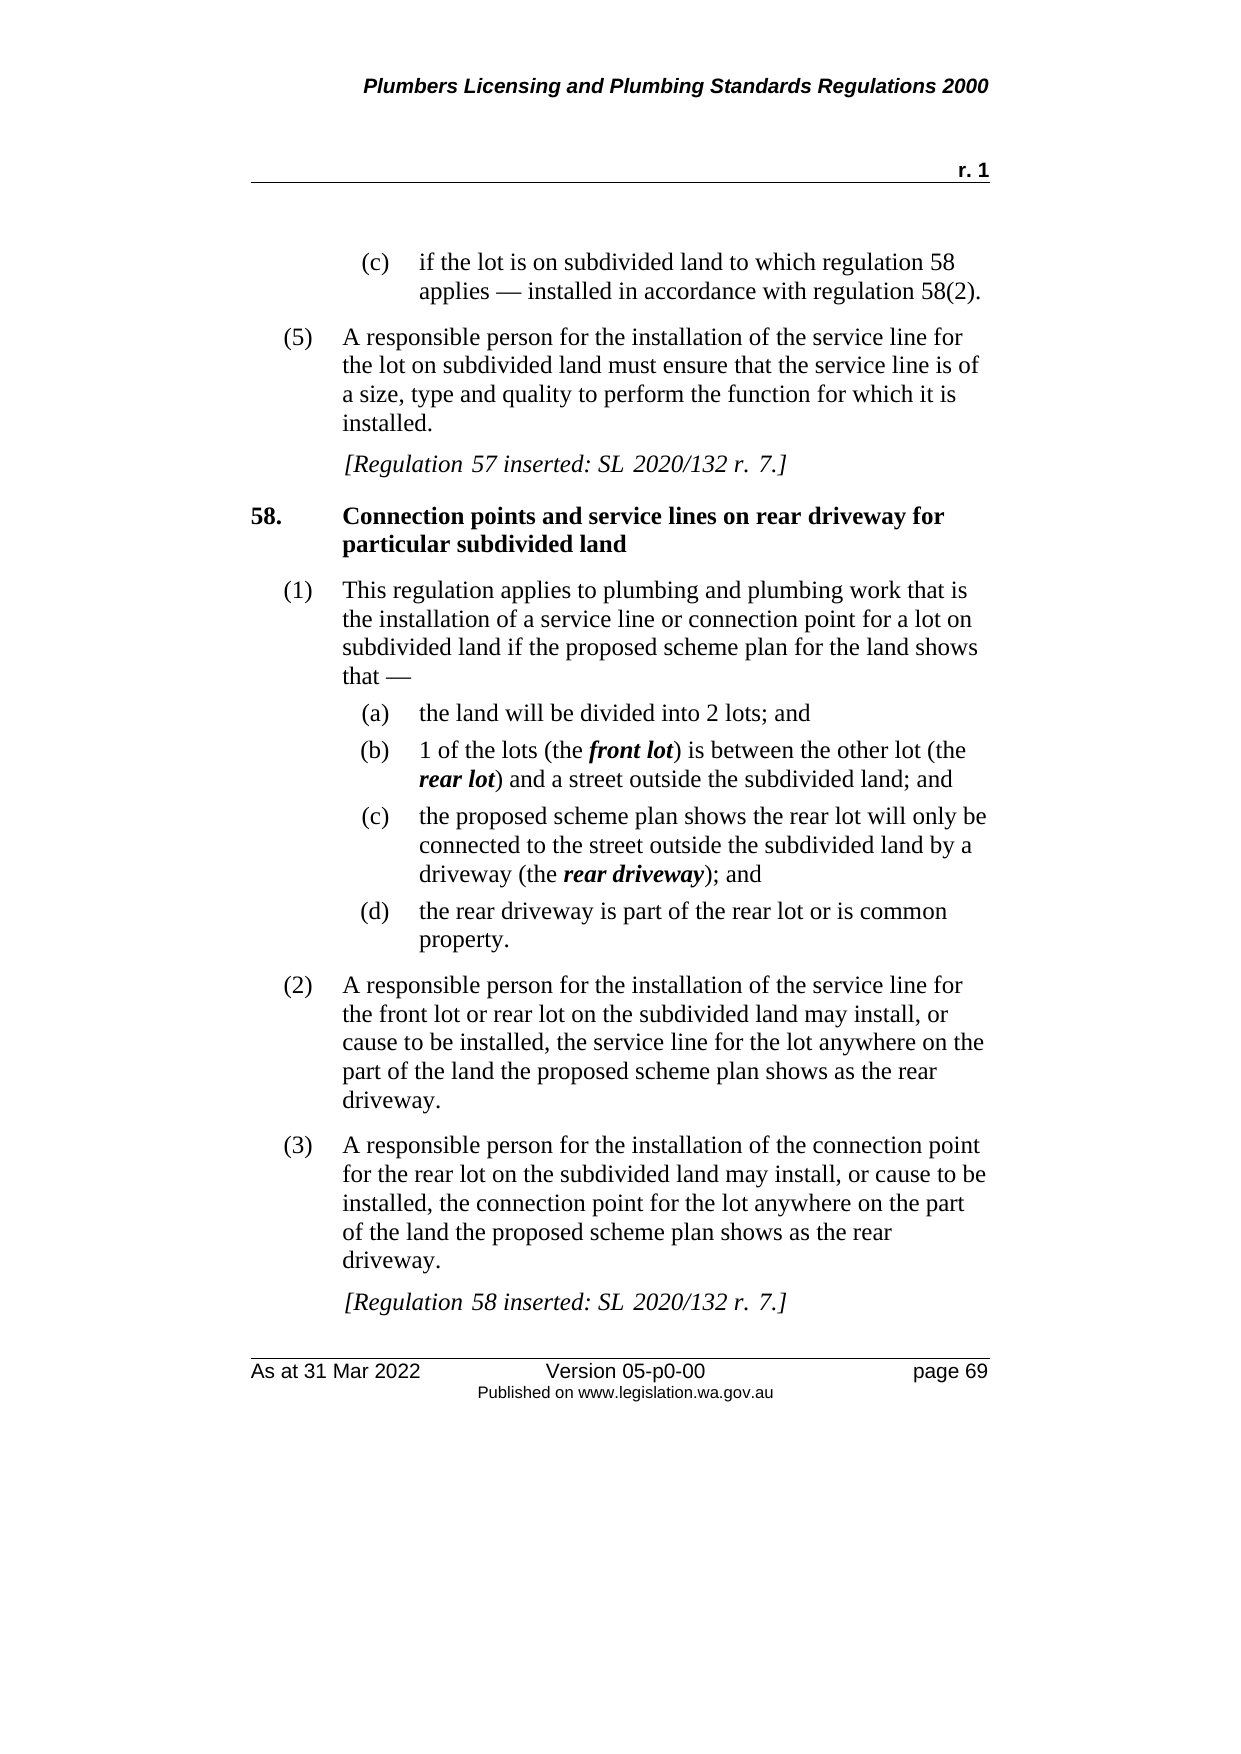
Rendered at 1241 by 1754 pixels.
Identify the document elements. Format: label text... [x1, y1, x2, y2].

text (2) A responsible person for the installation of the service line for the front lot or rear lot on the subdivided land may install, or cause to be installed, the service line for the lot anywhere on the part of the land the proposed scheme plan shows as the rear driveway. [251, 970, 990, 1114]
text (c) if the lot is on subdivided land to which regulation 58 applies — installed in accordance with regulation 58(2). [251, 247, 990, 305]
text (d) the rear driveway is part of the rear lot or is common property. [251, 896, 990, 953]
text (3) A responsible person for the installation of the connection point for the rear lot on the subdivided land may install, or cause to be installed, the connection point for the lot anywhere on the part of the land the proposed scheme plan shows as the rear driveway. [251, 1130, 990, 1274]
text [Regulation 57 inserted: SL 2020/132 r. 7.] [251, 449, 990, 478]
subtitle 58. Connection points and service lines on rear driveway for particular subdivided land [251, 501, 990, 558]
text (a) the land will be divided into 2 lots; and [251, 698, 990, 727]
text [Regulation 58 inserted: SL 2020/132 r. 7.] [251, 1287, 990, 1315]
text (5) A responsible person for the installation of the service line for the lot on subdivided land must ensure that the service line is of a size, type and quality to perform the function for which it is installed. [251, 322, 990, 437]
text (1) This regulation applies to plumbing and plumbing work that is the installation of a service line or connection point for a lot on subdivided land if the proposed scheme plan for the land shows that — [251, 575, 990, 690]
text (c) the proposed scheme plan shows the rear lot will only be connected to the street outside the subdivided land by a driveway (the rear driveway); and [251, 801, 990, 887]
text (b) 1 of the lots (the front lot) is between the other lot (the rear lot) and a street outside the subdivided land; and [251, 735, 990, 793]
